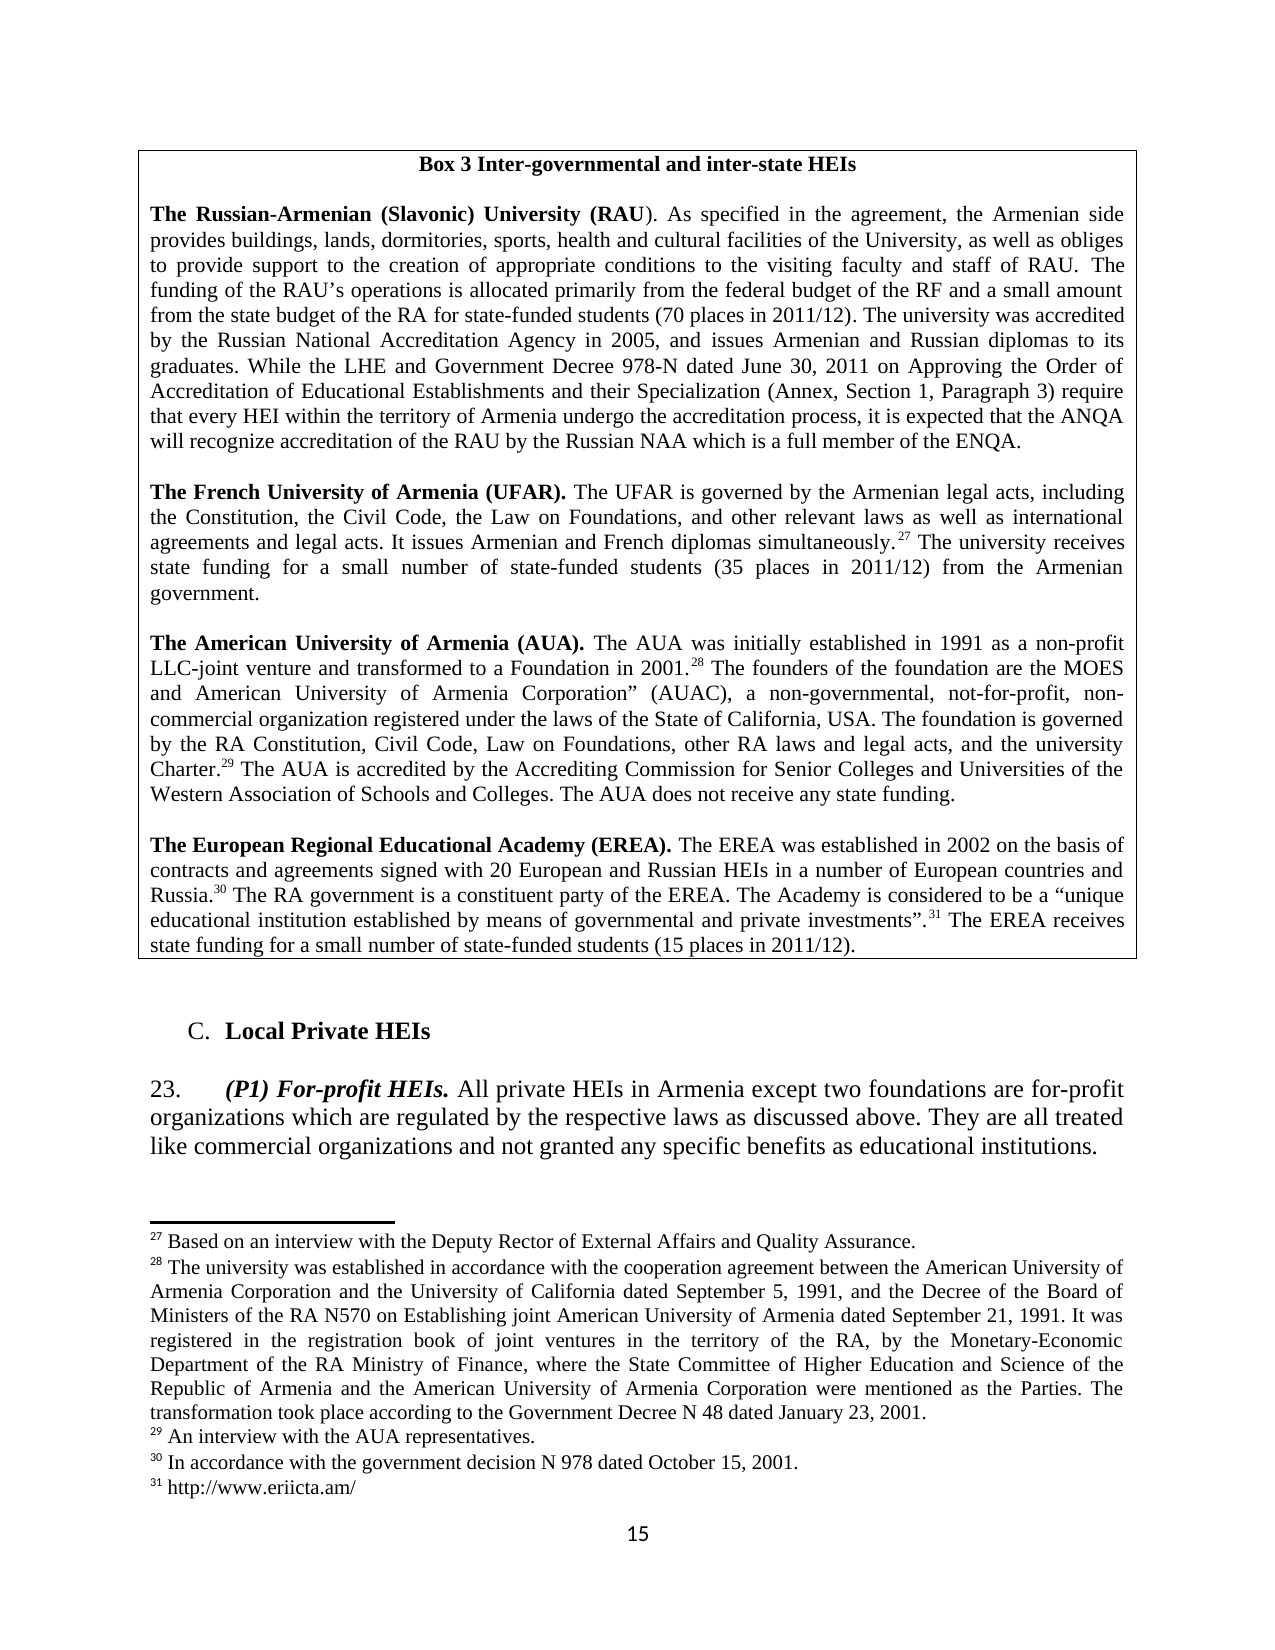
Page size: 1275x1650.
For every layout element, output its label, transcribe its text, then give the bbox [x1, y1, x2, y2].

list (P1) For-profit HEIs. All private HEIs in Armenia except two foundations are for-profit organizations which are regulated by the respective laws as discussed above. They are all treated like commercial organizations and not granted any specific benefits as educational institutions. [150, 1074, 1125, 1160]
list Local Private HEIs [187, 1016, 1125, 1045]
table_header Box 3 Inter-governmental and inter-state HEIs The Russian-Armenian (Slavonic) University (RAU). As specified in the agreement, the Armenian side provides buildings, lands, dormitories, sports, health and cultural facilities of the University, as well as obliges to provide support to the creation of appropriate conditions to the visiting faculty and staff of RAU. The funding of the RAU’s operations is allocated primarily from the federal budget of the RF and a small amount from the state budget of the RA for state-funded students (70 places in 2011/12). The university was accredited by the Russian National Accreditation Agency in 2005, and issues Armenian and Russian diplomas to its graduates. While the LHE and Government Decree 978-N dated June 30, 2011 on Approving the Order of Accreditation of Educational Establishments and their Specialization (Annex, Section 1, Paragraph 3) require that every HEI within the territory of Armenia undergo the accreditation process, it is expected that the ANQA will recognize accreditation of the RAU by the Russian NAA which is a full member of the ENQA. The French University of Armenia (UFAR). The UFAR is governed by the Armenian legal acts, including the Constitution, the Civil Code, the Law on Foundations, and other relevant laws as well as international agreements and legal acts. It issues Armenian and French diplomas simultaneously. The university receives state funding for a small number of state-funded students (35 places in 2011/12) from the Armenian government. The American University of Armenia (AUA). The AUA was initially established in 1991 as a non-profit LLC-joint venture and transformed to a Foundation in 2001. The founders of the foundation are the MOES and American University of Armenia Corporation” (AUAC), a non-governmental, not-for-profit, non-commercial organization registered under the laws of the State of California, USA. The foundation is governed by the RA Constitution, Civil Code, Law on Foundations, other RA laws and legal acts, and the university Charter. The AUA is accredited by the Accrediting Commission for Senior Colleges and Universities of the Western Association of Schools and Colleges. The AUA does not receive any state funding. The European Regional Educational Academy (EREA). The EREA was established in 2002 on the basis of contracts and agreements signed with 20 European and Russian HEIs in a number of European countries and Russia. The RA government is a constituent party of the EREA. The Academy is considered to be a “unique educational institution established by means of governmental and private investments”. The EREA receives state funding for a small number of state-funded students (15 places in 2011/12). [139, 151, 1136, 958]
